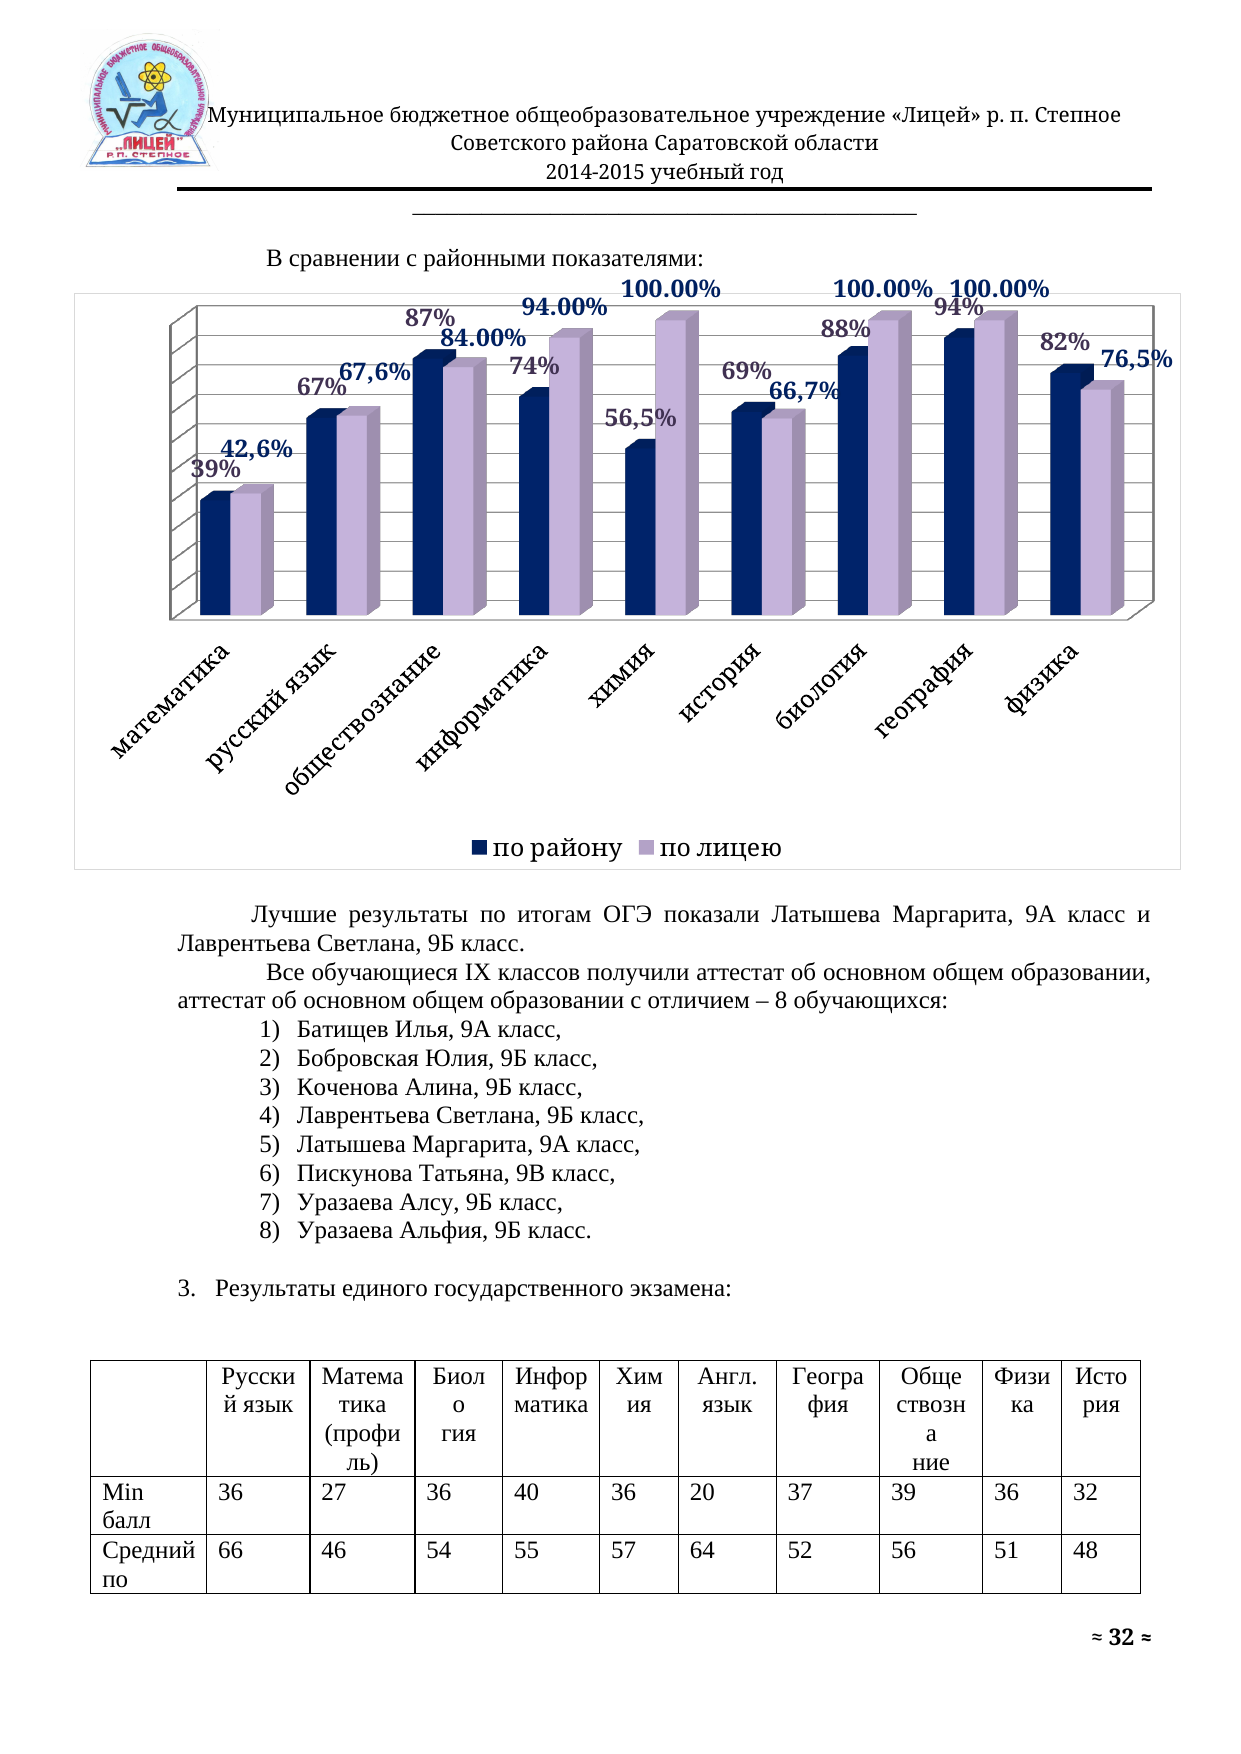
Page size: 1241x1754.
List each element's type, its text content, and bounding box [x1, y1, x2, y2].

table_header Матема тика (профиль) [311, 1361, 414, 1476]
table_header Обще ствозна ние [880, 1361, 982, 1476]
list Пискунова Татьяна, 9В класс, [259, 1158, 1152, 1187]
table_cell 57 [600, 1535, 678, 1593]
table_cell 32 [1062, 1477, 1140, 1534]
table_cell 54 [416, 1535, 502, 1593]
table_cell 55 [503, 1535, 599, 1593]
list Результаты единого государственного экзамена: [177, 1273, 1152, 1302]
table_cell 36 [983, 1477, 1061, 1534]
table_cell 48 [1062, 1535, 1140, 1593]
table_header Исто рия [1062, 1361, 1140, 1476]
list Бобровская Юлия, 9Б класс, [259, 1043, 1152, 1072]
table_cell 37 [777, 1477, 879, 1534]
table_cell 27 [311, 1477, 414, 1534]
table_cell 36 [416, 1477, 502, 1534]
table_cell Средний по области [91, 1535, 206, 1593]
table_cell 66 [207, 1535, 309, 1593]
table_cell Min балл [91, 1477, 206, 1534]
table_cell 39 [880, 1477, 982, 1534]
table_cell 56 [880, 1535, 982, 1593]
list Лаврентьева Светлана, 9Б класс, [259, 1101, 1152, 1129]
table_header Англ. язык [679, 1361, 776, 1476]
table_cell 20 [679, 1477, 776, 1534]
table_header Русский язык [207, 1361, 309, 1476]
table_cell 36 [600, 1477, 678, 1534]
list Все обучающиеся IX классов получили аттестат об основном общем образовании, аттестат об основном общем образовании с отличием – 8 обучающихся: [177, 957, 1152, 1014]
table_header Хим ия [600, 1361, 678, 1476]
list Уразаева Алсу, 9Б класс, [259, 1187, 1152, 1216]
table_cell 52 [777, 1535, 879, 1593]
table_cell 40 [503, 1477, 599, 1534]
table_header [91, 1361, 206, 1476]
table_header Физи ка [983, 1361, 1061, 1476]
table_cell 46 [311, 1535, 414, 1593]
table_header Геогра фия [777, 1361, 879, 1476]
list Батищев Илья, 9А класс, [259, 1014, 1152, 1043]
picture [79, 29, 221, 171]
list В сравнении с районными показателями: [177, 243, 1152, 272]
list Латышева Маргарита, 9А класс, [259, 1129, 1152, 1158]
table_cell 64 [679, 1535, 776, 1593]
list Уразаева Альфия, 9Б класс. [259, 1216, 1152, 1244]
table_header Инфор матика [503, 1361, 599, 1476]
table_cell 51 [983, 1535, 1061, 1593]
table_cell 36 [207, 1477, 309, 1534]
list Лучшие результаты по итогам ОГЭ показали Латышева Маргарита, 9А класс и Лаврентьева Светлана, 9Б класс. [177, 899, 1152, 957]
list Коченова Алина, 9Б класс, [259, 1072, 1152, 1101]
table_header Биоло гия [416, 1361, 502, 1476]
